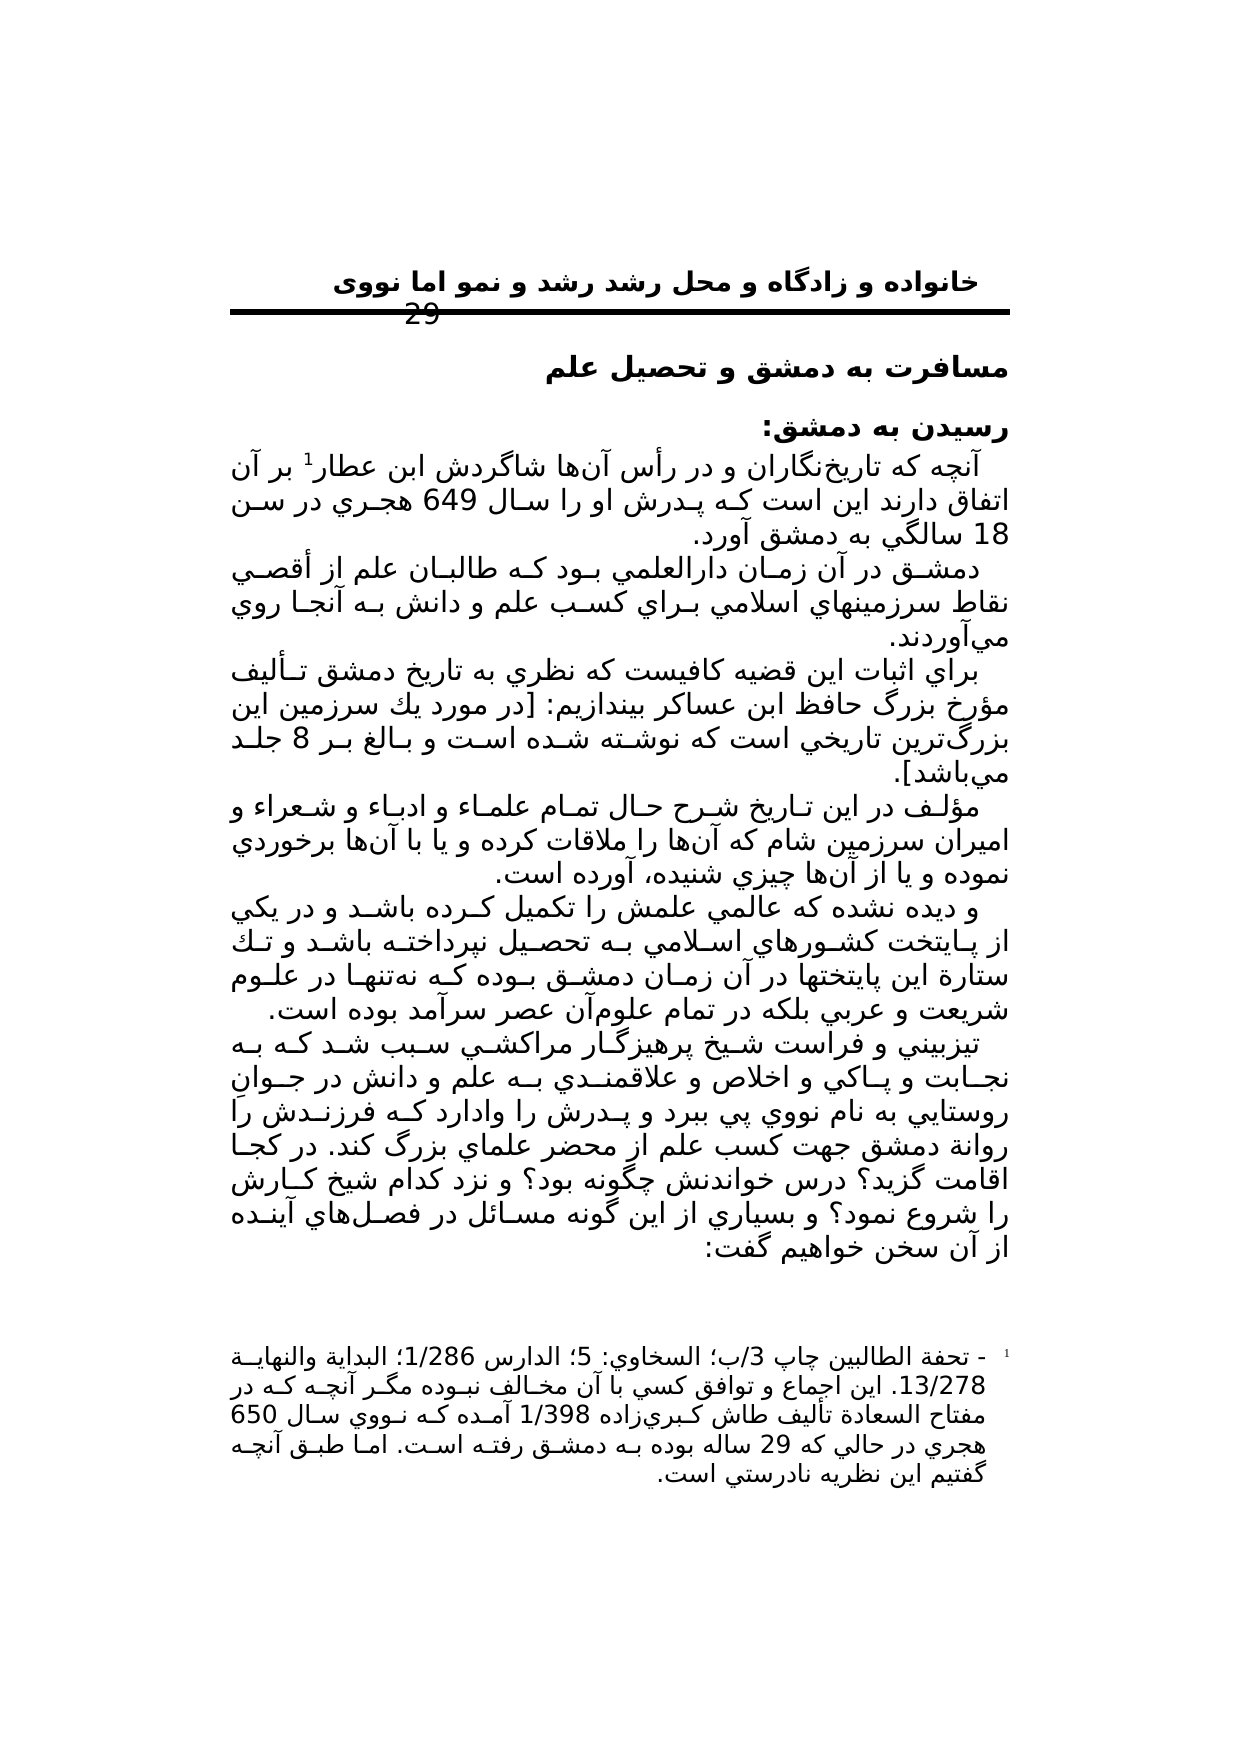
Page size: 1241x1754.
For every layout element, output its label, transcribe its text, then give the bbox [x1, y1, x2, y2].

text تيزبيني و فراست شيخ پرهيزگار مراكشي سبب شد كه به نجابت و پاكي و اخلاص و علاقمندي به علم و دانش در جوانِ روستايي به نام نووي پي ببرد و پدرش را وادارد كه فرزندش را روانة دمشق جهت كسب علم از محضر علماي بزرگ كند. در كجا اقامت گزيد؟ درس خواندنش چگونه بود؟ و نزد كدام شيخ كارش را شروع نمود؟ و بسياري از اين گونه مسائل در فصل‌هاي آينده از آن سخن خواهيم گفت: [230, 1027, 1010, 1264]
text مؤلف در اين تاريخ شرح حال تمام علماء و ادباء و شعراء و اميران سرزمين شام كه آن‌ها را ملاقات كرده و يا با آن‌ها برخوردي نموده و يا از آن‌ها چيزي شنيده، آورده است. [230, 789, 1010, 891]
text مسافرت به دمشق و تحصيل علم [230, 350, 1010, 384]
text و ديده نشده كه عالمي علمش را تكميل كرده باشد و در يكي از پايتخت كشورهاي اسلامي به تحصيل نپرداخته باشد و تك ستارة اين پايتختها در آن زمان دمشق بوده كه نه‌تنها در علوم شريعت و عربي بلكه در تمام علوم‌آن عصر سرآمد بوده است. [230, 891, 1010, 1027]
text براي اثبات اين قضيه كافيست كه نظري به تاريخ دمشق تأليف مؤرخ بزرگ حافظ ابن عساكر بيندازيم: [در مورد يك سرزمين اين بزرگ‌ترين تاريخي است كه نوشته شده است و بالغ بر 8 جلد مي‌باشد]. [230, 653, 1010, 789]
text رسيدن به دمشق: [230, 409, 1010, 443]
text دمشق در آن زمان دارالعلمي بود كه طالبان علم از أقصي نقاط سرزمينهاي اسلامي براي كسب علم و دانش به آنجا روي مي‌آوردند. [230, 551, 1010, 653]
text آنچه كه تاريخ‌نگاران و در رأس آن‌ها شاگردش ابن عطار بر آن اتفاق دارند اين است كه پدرش او را سال 649 هجري در سن 18 سالگي به دمشق آورد. [230, 449, 1010, 551]
